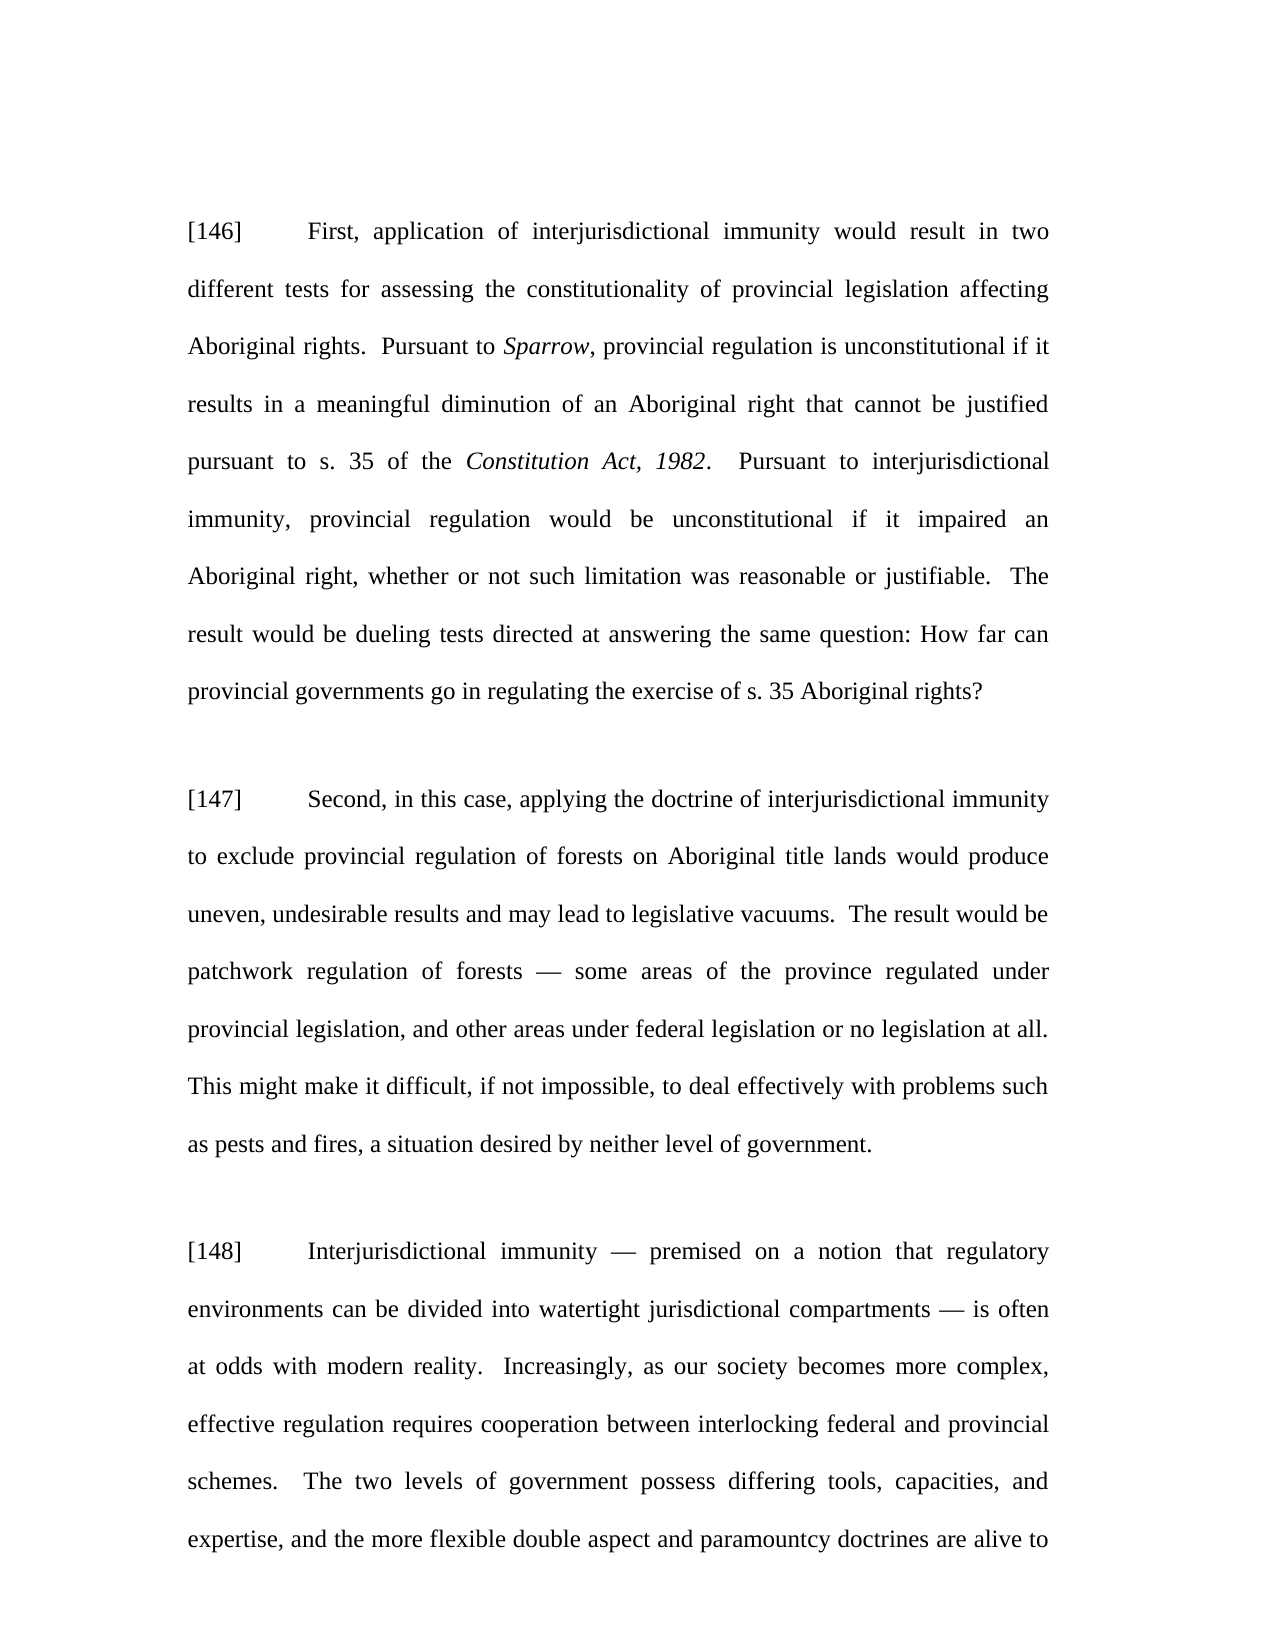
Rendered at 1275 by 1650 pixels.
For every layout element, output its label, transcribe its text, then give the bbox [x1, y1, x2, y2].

text First, application of interjurisdictional immunity would result in two different tests for assessing the constitutionality of provincial legislation affecting Aboriginal rights. Pursuant to Sparrow, provincial regulation is unconstitutional if it results in a meaningful diminution of an Aboriginal right that cannot be justified pursuant to s. 35 of the Constitution Act, 1982. Pursuant to interjurisdictional immunity, provincial regulation would be unconstitutional if it impaired an Aboriginal right, whether or not such limitation was reasonable or justifiable. The result would be dueling tests directed at answering the same question: How far can provincial governments go in regulating the exercise of s. 35 Aboriginal rights? [187, 216, 1050, 705]
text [187, 1236, 1050, 1553]
text Second, in this case, applying the doctrine of interjurisdictional immunity to exclude provincial regulation of forests on Aboriginal title lands would produce uneven, undesirable results and may lead to legislative vacuums. The result would be patchwork regulation of forests — some areas of the province regulated under provincial legislation, and other areas under federal legislation or no legislation at all. This might make it difficult, if not impossible, to deal effectively with problems such as pests and fires, a situation desired by neither level of government. [187, 784, 1050, 1158]
